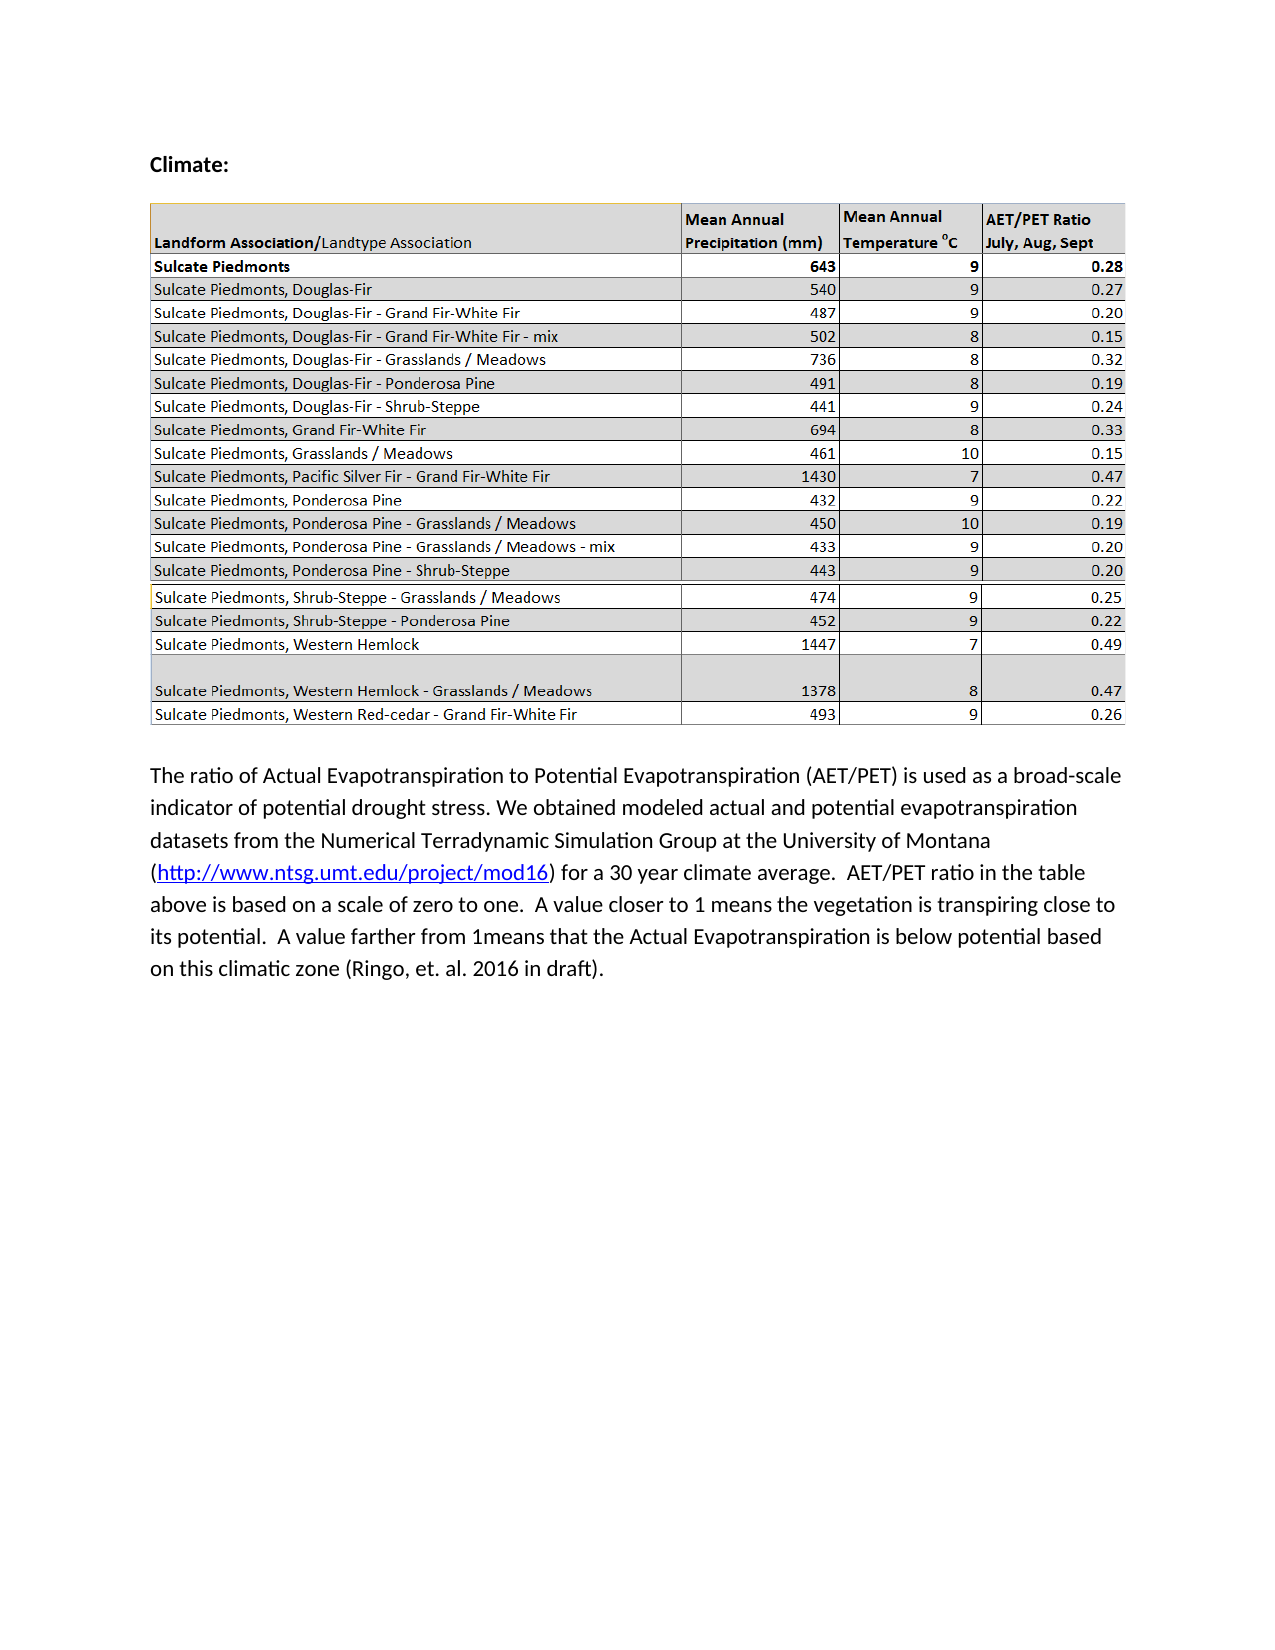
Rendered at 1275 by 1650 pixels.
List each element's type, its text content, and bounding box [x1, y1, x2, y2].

text Climate: [150, 150, 1125, 178]
text The ratio of Actual Evapotranspiration to Potential Evapotranspiration (AET/PET) is used as a broad-scale indicator of potential drought stress. We obtained modeled actual and potential evapotranspiration datasets from the Numerical Terradynamic Simulation Group at the University of Montana (http://www.ntsg.umt.edu/project/mod16) for a 30 year climate average. AET/PET ratio in the table above is based on a scale of zero to one. A value closer to 1 means the vegetation is transpiring close to its potential. A value farther from 1means that the Actual Evapotranspiration is below potential based on this climatic zone (Ringo, et. al. 2016 in draft). [150, 761, 1125, 982]
